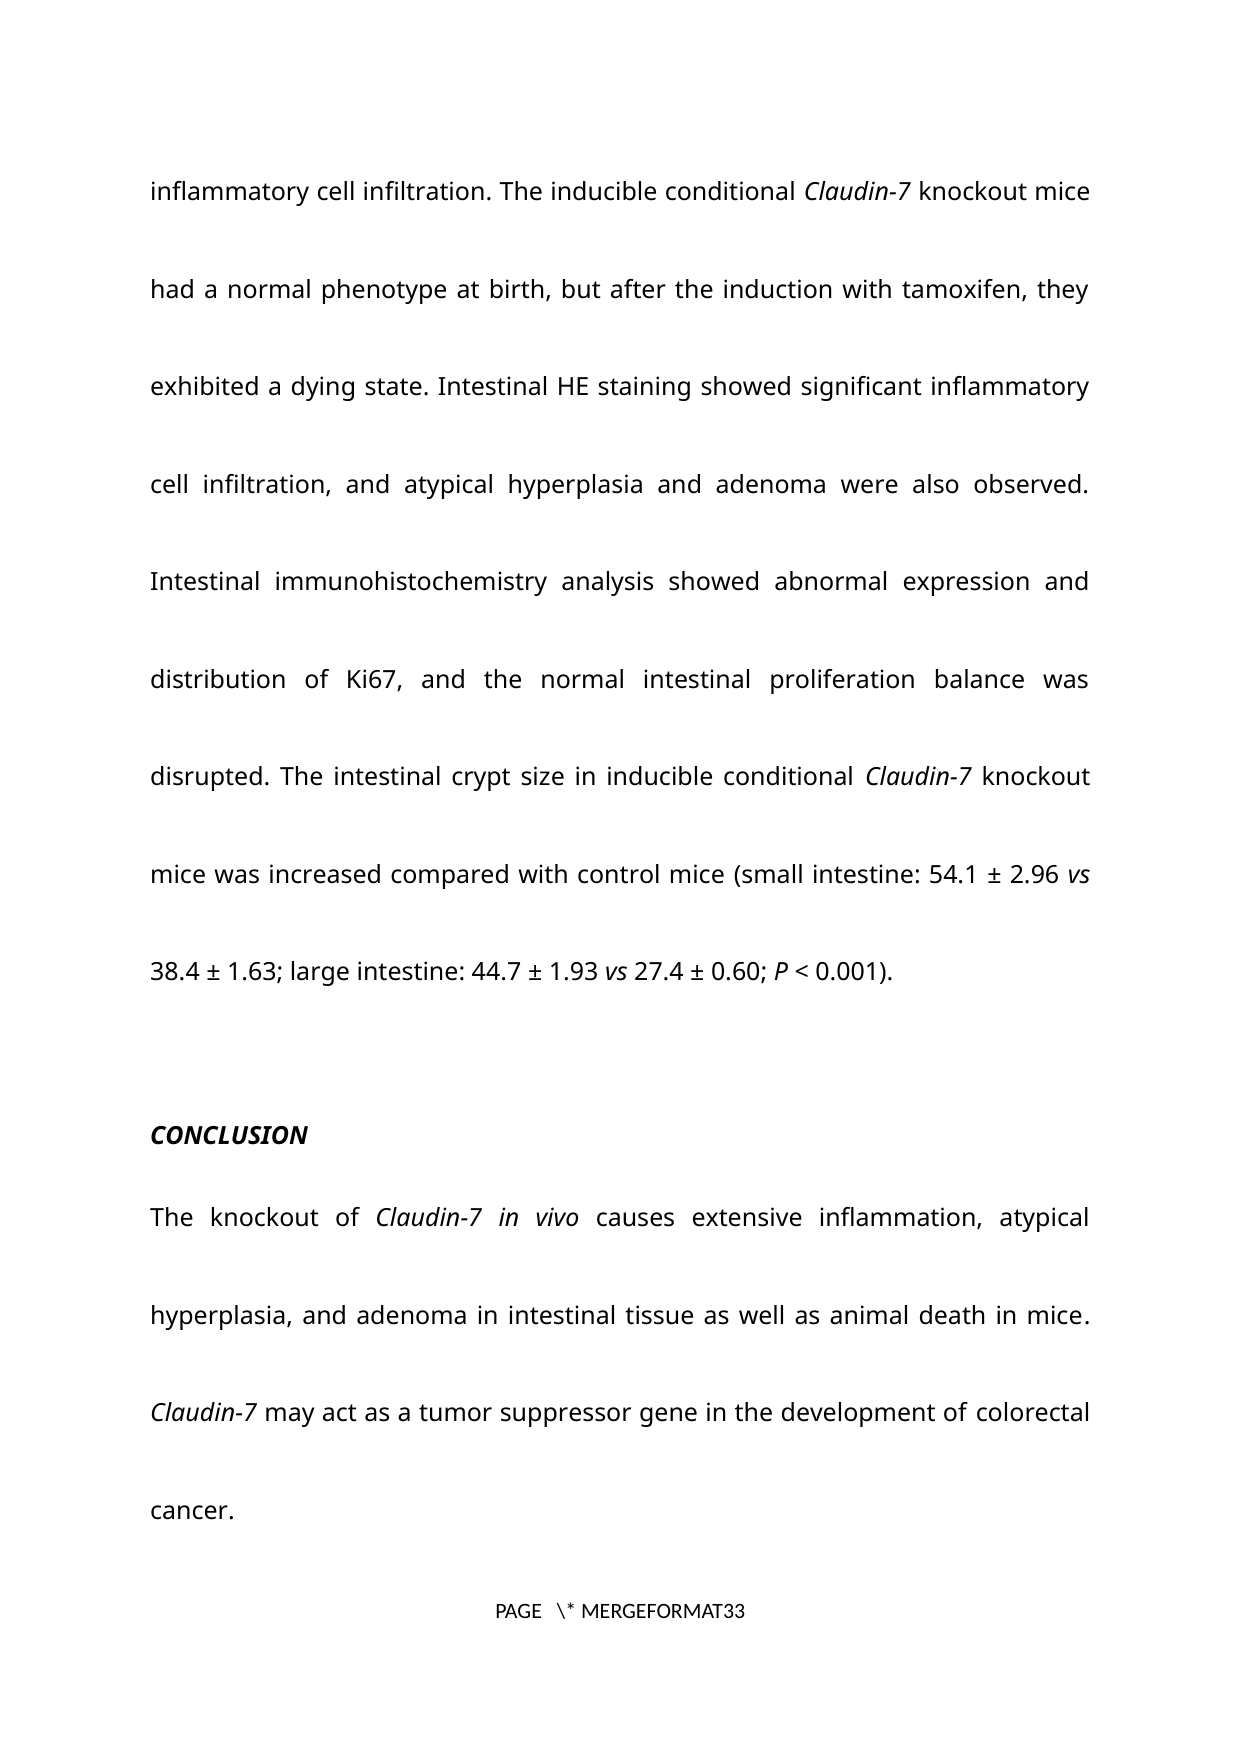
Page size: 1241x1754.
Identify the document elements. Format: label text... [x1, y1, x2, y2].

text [150, 159, 1090, 1004]
text CONCLUSION [150, 1103, 1090, 1168]
text The knockout of Claudin-7 in vivo causes extensive inflammation, atypical hyperplasia, and adenoma in intestinal tissue as well as animal death in mice. Claudin-7 may act as a tumor suppressor gene in the development of colorectal cancer. [150, 1184, 1090, 1542]
